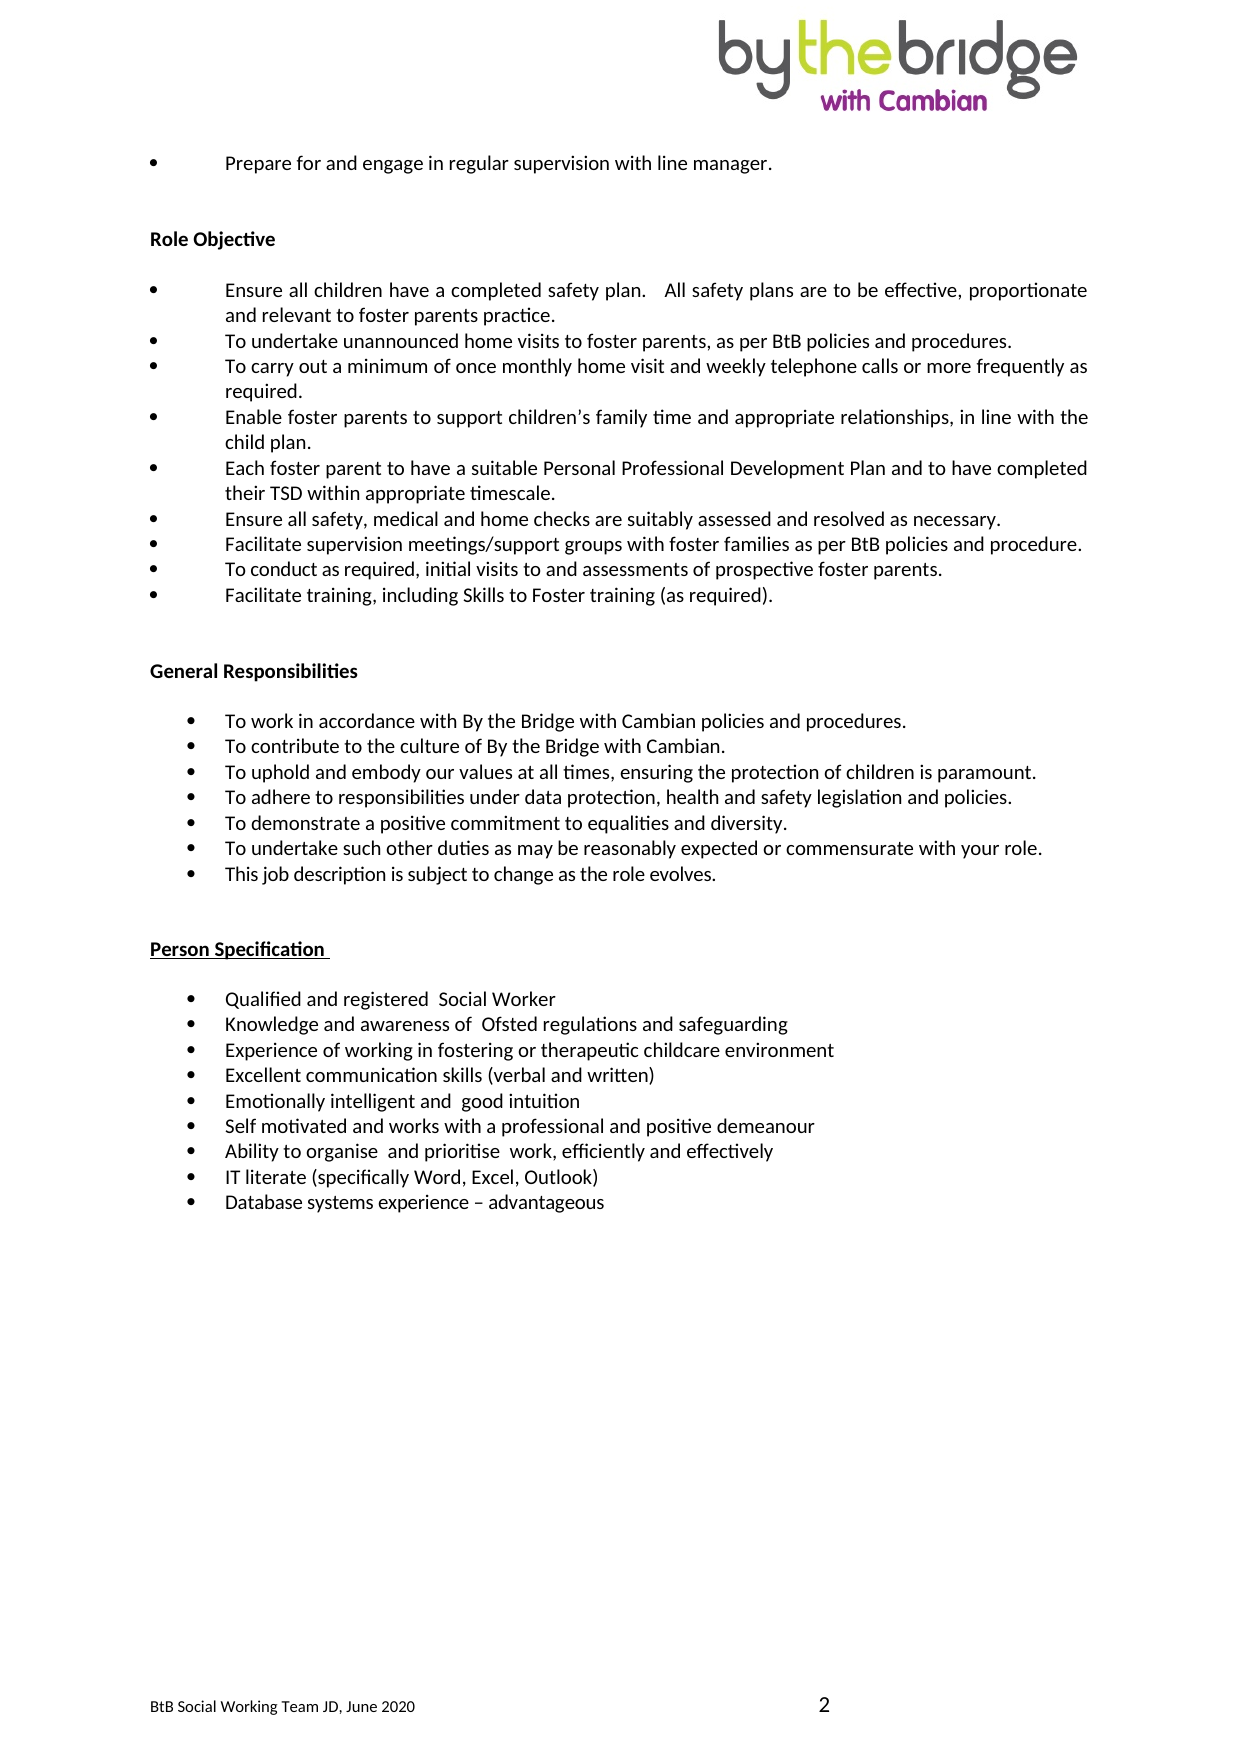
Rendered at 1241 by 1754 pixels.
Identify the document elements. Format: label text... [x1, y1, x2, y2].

list To uphold and embody our values at all times, ensuring the protection of children is paramount. [187, 759, 1090, 784]
list To contribute to the culture of By the Bridge with Cambian. [187, 734, 1090, 759]
list Each foster parent to have a suitable Personal Professional Development Plan and to have completed their TSD within appropriate timescale. [150, 455, 1090, 506]
list IT literate (specifically Word, Excel, Outlook) [187, 1164, 1090, 1189]
list Qualified and registered Social Worker [187, 986, 1090, 1012]
list Knowledge and awareness of Ofsted regulations and safeguarding [187, 1012, 1090, 1037]
list Database systems experience – advantageous [187, 1189, 1090, 1215]
list Self motivated and works with a professional and positive demeanour [187, 1113, 1090, 1139]
list Facilitate training, including Skills to Foster training (as required). [150, 582, 1090, 607]
text General Responsibilities [150, 658, 1090, 684]
list Prepare for and engage in regular supervision with line manager. [150, 150, 1090, 175]
list Facilitate supervision meetings/support groups with foster families as per BtB policies and procedure. [150, 531, 1090, 557]
list Experience of working in fostering or therapeutic childcare environment [187, 1037, 1090, 1062]
list Excellent communication skills (verbal and written) [187, 1062, 1090, 1088]
list Ability to organise and prioritise work, efficiently and effectively [187, 1139, 1090, 1164]
list Ensure all children have a completed safety plan. All safety plans are to be effective, proportionate and relevant to foster parents practice. [150, 277, 1090, 328]
list To adhere to responsibilities under data protection, health and safety legislation and policies. [187, 784, 1090, 810]
list Ensure all safety, medical and home checks are suitably assessed and resolved as necessary. [150, 506, 1090, 531]
list To conduct as required, initial visits to and assessments of prospective foster parents. [150, 557, 1089, 582]
list This job description is subject to change as the role evolves. [187, 861, 1090, 886]
list To work in accordance with By the Bridge with Cambian policies and procedures. [187, 708, 1090, 734]
list To undertake such other duties as may be reasonably expected or commensurate with your role. [187, 835, 1090, 861]
picture [704, 6, 1091, 125]
list To undertake unannounced home visits to foster parents, as per BtB policies and procedures. [150, 328, 1090, 353]
text Person Specification [150, 936, 1090, 962]
text Role Objective [150, 226, 1090, 252]
list Emotionally intelligent and good intuition [187, 1088, 1090, 1113]
list Enable foster parents to support children’s family time and appropriate relationships, in line with the child plan. [150, 404, 1090, 455]
list To demonstrate a positive commitment to equalities and diversity. [187, 810, 1090, 835]
list To carry out a minimum of once monthly home visit and weekly telephone calls or more frequently as required. [150, 353, 1090, 404]
